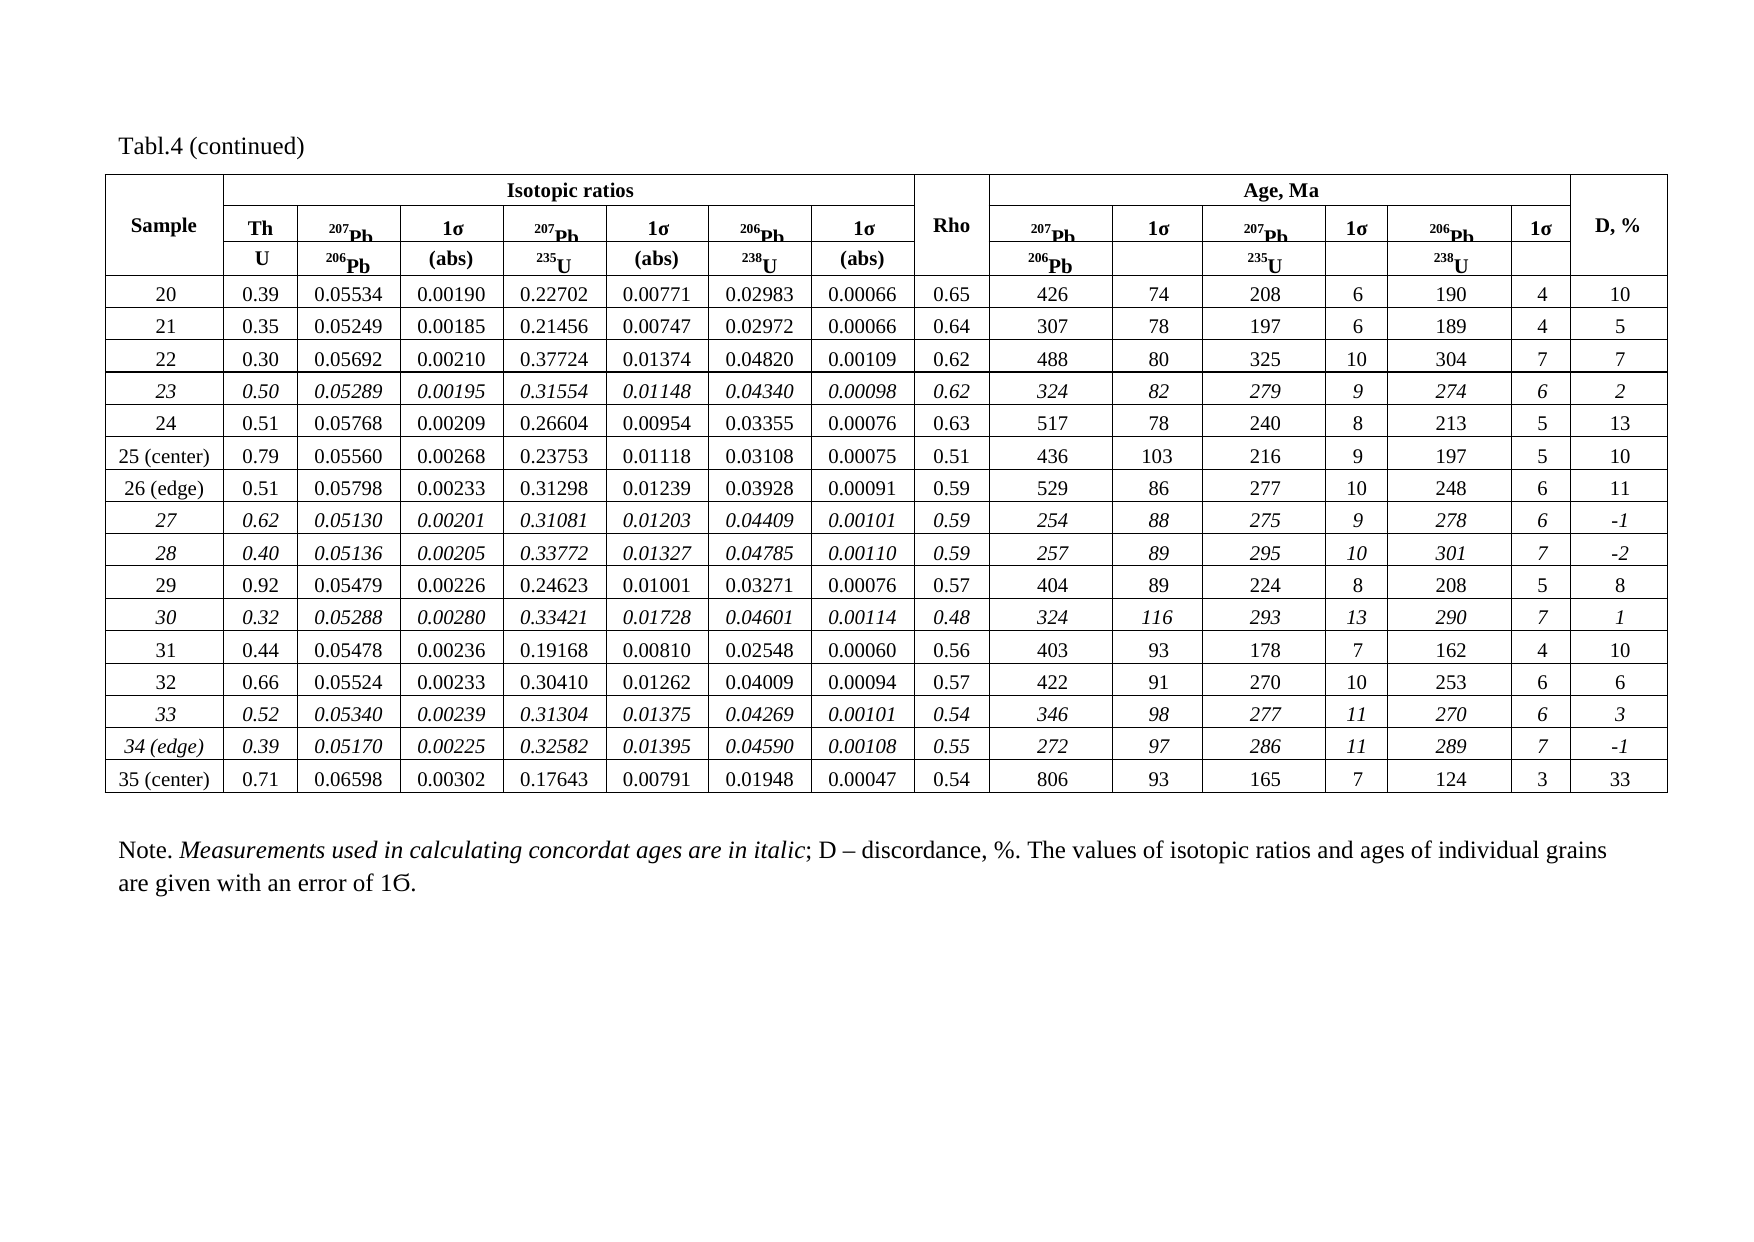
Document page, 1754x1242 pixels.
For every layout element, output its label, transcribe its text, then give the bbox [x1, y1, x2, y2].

table_cell 7 [1326, 760, 1387, 792]
table_cell 0.54 [915, 696, 989, 727]
table_cell 7 [1326, 631, 1387, 662]
table_cell 165 [1203, 760, 1325, 792]
table_cell 13 [1571, 405, 1667, 436]
table_cell 89 [1113, 566, 1202, 598]
table_cell 240 [1203, 405, 1325, 436]
table_cell 0.01728 [607, 599, 708, 630]
table_cell 9 [1326, 502, 1387, 533]
table_cell 529 [990, 470, 1112, 501]
table_cell 1σ [1512, 206, 1570, 241]
table_cell 0.00185 [401, 308, 503, 339]
table_cell 10 [1571, 437, 1667, 468]
table_cell 0.21456 [504, 308, 606, 339]
table_cell 0.54 [915, 760, 989, 792]
table_cell 0.00302 [401, 760, 503, 792]
table_cell 0.24623 [504, 566, 606, 598]
table_cell 0.30410 [504, 664, 606, 695]
table_cell 10 [1326, 534, 1387, 565]
table_cell 0.44 [224, 631, 297, 662]
table_cell 278 [1388, 502, 1511, 533]
table_cell 0.33772 [504, 534, 606, 565]
table_cell 116 [1113, 599, 1202, 630]
table_cell 0.05170 [298, 728, 400, 759]
table_cell 6 [1512, 502, 1570, 533]
table_cell 0.32 [224, 599, 297, 630]
table_cell 488 [990, 340, 1112, 371]
table_cell 5 [1512, 405, 1570, 436]
table_cell 6 [1326, 308, 1387, 339]
table_cell 208 [1388, 566, 1511, 598]
table_cell 7 [1512, 534, 1570, 565]
table_cell 0.04590 [709, 728, 811, 759]
table_cell 0.40 [224, 534, 297, 565]
table_cell 1σ [607, 206, 708, 241]
table_cell 10 [1326, 664, 1387, 695]
table_cell 0.00205 [401, 534, 503, 565]
table_cell 0.05692 [298, 340, 400, 371]
table_cell 0.92 [224, 566, 297, 598]
table_cell 7 [1512, 728, 1570, 759]
table_cell 0.00047 [812, 760, 914, 792]
table_cell 207Pb [298, 206, 400, 241]
table_cell 0.63 [915, 405, 989, 436]
table_cell 29 [106, 566, 223, 598]
table_cell 0.31298 [504, 470, 606, 501]
table_cell 8 [1326, 405, 1387, 436]
table_cell 277 [1203, 470, 1325, 501]
table_cell 9 [1326, 373, 1387, 404]
table_cell 0.00091 [812, 470, 914, 501]
table_cell 0.05288 [298, 599, 400, 630]
table_cell 0.00954 [607, 405, 708, 436]
table_cell 0.01001 [607, 566, 708, 598]
table_cell 0.31304 [504, 696, 606, 727]
table_cell 80 [1113, 340, 1202, 371]
table_cell 293 [1203, 599, 1325, 630]
table_cell 0.26604 [504, 405, 606, 436]
table_cell 0.48 [915, 599, 989, 630]
table_cell 25 (center) [106, 437, 223, 468]
table_cell 5 [1571, 308, 1667, 339]
table_cell 2 [1571, 373, 1667, 404]
table_cell 0.23753 [504, 437, 606, 468]
table_cell 0.03108 [709, 437, 811, 468]
table_cell 0.04269 [709, 696, 811, 727]
table_cell 82 [1113, 373, 1202, 404]
table_cell 0.00225 [401, 728, 503, 759]
table_cell 206Pb [298, 242, 400, 274]
table_cell 0.00195 [401, 373, 503, 404]
table_cell 0.03271 [709, 566, 811, 598]
table_cell 0.00747 [607, 308, 708, 339]
table_cell 162 [1388, 631, 1511, 662]
table_cell (abs) [812, 242, 914, 274]
table_cell 0.00239 [401, 696, 503, 727]
table_cell 324 [990, 599, 1112, 630]
table_cell 257 [990, 534, 1112, 565]
table_cell 8 [1326, 566, 1387, 598]
table_cell 806 [990, 760, 1112, 792]
table_cell 307 [990, 308, 1112, 339]
table_header D, % [1571, 175, 1667, 274]
table_cell 0.03355 [709, 405, 811, 436]
table_cell [1326, 242, 1387, 274]
table_cell 0.05479 [298, 566, 400, 598]
table_cell 0.00810 [607, 631, 708, 662]
table_cell 216 [1203, 437, 1325, 468]
table_cell 97 [1113, 728, 1202, 759]
table_cell 213 [1388, 405, 1511, 436]
table_cell 0.35 [224, 308, 297, 339]
table_cell 0.00209 [401, 405, 503, 436]
table_cell [1512, 242, 1570, 274]
table_cell 0.66 [224, 664, 297, 695]
table_cell 0.62 [224, 502, 297, 533]
table_cell 0.59 [915, 470, 989, 501]
table_cell 274 [1388, 373, 1511, 404]
table_cell 1σ [812, 206, 914, 241]
table_cell 0.04785 [709, 534, 811, 565]
table_cell 0.39 [224, 728, 297, 759]
table_cell 0.56 [915, 631, 989, 662]
table_cell 93 [1113, 631, 1202, 662]
table_cell 124 [1388, 760, 1511, 792]
table_cell 0.00066 [812, 276, 914, 307]
table_cell 7 [1571, 340, 1667, 371]
table_cell 0.02983 [709, 276, 811, 307]
table_cell 426 [990, 276, 1112, 307]
table_cell 0.04409 [709, 502, 811, 533]
table_cell 0.04340 [709, 373, 811, 404]
table_cell 0.01148 [607, 373, 708, 404]
table_header Isotopic ratios [224, 175, 914, 205]
table_cell 0.00110 [812, 534, 914, 565]
table_cell 224 [1203, 566, 1325, 598]
table_header Age, Ma [990, 175, 1570, 205]
table_cell 206Pb [1388, 206, 1511, 241]
table_cell 0.51 [915, 437, 989, 468]
table_cell 0.01118 [607, 437, 708, 468]
table_cell 4 [1512, 308, 1570, 339]
table_cell 0.00201 [401, 502, 503, 533]
table_cell 91 [1113, 664, 1202, 695]
table_cell 0.19168 [504, 631, 606, 662]
table_cell 0.00236 [401, 631, 503, 662]
table_cell 290 [1388, 599, 1511, 630]
table_cell 10 [1326, 470, 1387, 501]
table_cell 0.55 [915, 728, 989, 759]
table_cell 0.00098 [812, 373, 914, 404]
table_cell 0.05798 [298, 470, 400, 501]
table_cell 0.33421 [504, 599, 606, 630]
table_cell 0.05136 [298, 534, 400, 565]
table_cell 0.00075 [812, 437, 914, 468]
table_cell 0.00233 [401, 470, 503, 501]
table_cell 0.01203 [607, 502, 708, 533]
table_cell 0.04820 [709, 340, 811, 371]
table_cell 3 [1512, 760, 1570, 792]
table_cell 0.05130 [298, 502, 400, 533]
table_cell 0.02548 [709, 631, 811, 662]
table_cell 0.64 [915, 308, 989, 339]
table_cell 304 [1388, 340, 1511, 371]
table_cell 32 [106, 664, 223, 695]
table_cell 295 [1203, 534, 1325, 565]
table_cell 0.00066 [812, 308, 914, 339]
table_cell 10 [1571, 631, 1667, 662]
table_cell 272 [990, 728, 1112, 759]
table_cell 7 [1512, 599, 1570, 630]
table_cell 6 [1512, 373, 1570, 404]
table_cell 1σ [401, 206, 503, 241]
table_cell 6 [1512, 470, 1570, 501]
table_cell 103 [1113, 437, 1202, 468]
table_cell 289 [1388, 728, 1511, 759]
table_cell 5 [1512, 437, 1570, 468]
table_cell 0.51 [224, 405, 297, 436]
table_cell 0.04601 [709, 599, 811, 630]
table_cell U [224, 242, 297, 274]
table_cell 189 [1388, 308, 1511, 339]
table_cell 422 [990, 664, 1112, 695]
table_cell 275 [1203, 502, 1325, 533]
table_cell 235U [504, 242, 606, 274]
table_cell 0.00233 [401, 664, 503, 695]
table_cell 0.03928 [709, 470, 811, 501]
table_cell 21 [106, 308, 223, 339]
table_cell 206Pb [990, 242, 1112, 274]
table_cell 98 [1113, 696, 1202, 727]
table_cell 0.51 [224, 470, 297, 501]
table_cell 0.00076 [812, 405, 914, 436]
table_cell 253 [1388, 664, 1511, 695]
table_cell 0.00210 [401, 340, 503, 371]
table_cell 0.32582 [504, 728, 606, 759]
table_cell [1113, 242, 1202, 274]
table_cell 206Pb [709, 206, 811, 241]
table_cell 0.57 [915, 566, 989, 598]
table_cell 207Pb [504, 206, 606, 241]
table_cell 0.00076 [812, 566, 914, 598]
table_cell 248 [1388, 470, 1511, 501]
table_cell 208 [1203, 276, 1325, 307]
table_cell 34 (edge) [106, 728, 223, 759]
table_cell 30 [106, 599, 223, 630]
table_cell Th [224, 206, 297, 241]
table_cell 324 [990, 373, 1112, 404]
table_cell 0.01375 [607, 696, 708, 727]
table_cell 0.04009 [709, 664, 811, 695]
table_cell 0.05560 [298, 437, 400, 468]
table_cell 33 [106, 696, 223, 727]
table_cell 286 [1203, 728, 1325, 759]
table_cell 3 [1571, 696, 1667, 727]
table_cell 28 [106, 534, 223, 565]
table_cell 0.17643 [504, 760, 606, 792]
table_cell 78 [1113, 308, 1202, 339]
table_cell 0.57 [915, 664, 989, 695]
table_cell (abs) [401, 242, 503, 274]
table_cell 0.31554 [504, 373, 606, 404]
table_cell 26 (edge) [106, 470, 223, 501]
table_cell 403 [990, 631, 1112, 662]
table_cell -1 [1571, 728, 1667, 759]
table_cell 0.00226 [401, 566, 503, 598]
table_cell 9 [1326, 437, 1387, 468]
table_cell 0.01327 [607, 534, 708, 565]
table_cell 4 [1512, 276, 1570, 307]
table_cell 93 [1113, 760, 1202, 792]
table_cell 235U [1203, 242, 1325, 274]
table_cell 0.62 [915, 373, 989, 404]
table_cell 10 [1326, 340, 1387, 371]
table_cell 0.00771 [607, 276, 708, 307]
table_cell 0.65 [915, 276, 989, 307]
table_cell 207Pb [990, 206, 1112, 241]
table_cell 0.05524 [298, 664, 400, 695]
table_cell 11 [1326, 696, 1387, 727]
table_cell (abs) [607, 242, 708, 274]
table_cell 22 [106, 340, 223, 371]
table_cell 0.00268 [401, 437, 503, 468]
table_cell 0.05289 [298, 373, 400, 404]
table_cell 0.00108 [812, 728, 914, 759]
table_cell 517 [990, 405, 1112, 436]
table_cell 0.71 [224, 760, 297, 792]
table_cell 0.22702 [504, 276, 606, 307]
table_cell 190 [1388, 276, 1511, 307]
table_cell 238U [1388, 242, 1511, 274]
table_cell 35 (center) [106, 760, 223, 792]
table_cell 0.00791 [607, 760, 708, 792]
table_cell 0.01374 [607, 340, 708, 371]
table_cell 86 [1113, 470, 1202, 501]
table_cell 24 [106, 405, 223, 436]
table_cell 27 [106, 502, 223, 533]
table_cell 270 [1388, 696, 1511, 727]
table_header Rho [915, 175, 989, 274]
table_cell 20 [106, 276, 223, 307]
table_cell 6 [1571, 664, 1667, 695]
table_cell 0.00060 [812, 631, 914, 662]
table_cell 31 [106, 631, 223, 662]
table_cell 10 [1571, 276, 1667, 307]
table_cell 346 [990, 696, 1112, 727]
table_cell 6 [1512, 696, 1570, 727]
table_cell 254 [990, 502, 1112, 533]
table_cell 8 [1571, 566, 1667, 598]
table_cell 325 [1203, 340, 1325, 371]
table_cell 23 [106, 373, 223, 404]
table_cell 301 [1388, 534, 1511, 565]
table_cell 0.01239 [607, 470, 708, 501]
text Tabl.4 (continued) [118, 131, 1660, 159]
table_cell 88 [1113, 502, 1202, 533]
table_cell 0.00101 [812, 696, 914, 727]
table_cell 270 [1203, 664, 1325, 695]
table_cell 1σ [1113, 206, 1202, 241]
table_cell 0.62 [915, 340, 989, 371]
table_cell -2 [1571, 534, 1667, 565]
table_cell 197 [1203, 308, 1325, 339]
table_cell 279 [1203, 373, 1325, 404]
table_header Sample [106, 175, 223, 274]
table_cell 0.05534 [298, 276, 400, 307]
table_cell 5 [1512, 566, 1570, 598]
table_cell 4 [1512, 631, 1570, 662]
table_cell 277 [1203, 696, 1325, 727]
table_cell 436 [990, 437, 1112, 468]
table_cell 0.02972 [709, 308, 811, 339]
table_cell 89 [1113, 534, 1202, 565]
table_cell 207Pb [1203, 206, 1325, 241]
table_cell 0.05768 [298, 405, 400, 436]
table_cell 0.01262 [607, 664, 708, 695]
table_cell 0.01948 [709, 760, 811, 792]
table_cell 0.30 [224, 340, 297, 371]
table_cell 0.05340 [298, 696, 400, 727]
table_cell 0.00101 [812, 502, 914, 533]
table_cell 0.05478 [298, 631, 400, 662]
table_cell 0.50 [224, 373, 297, 404]
table_cell 0.00280 [401, 599, 503, 630]
table_cell 0.00094 [812, 664, 914, 695]
table_cell 13 [1326, 599, 1387, 630]
table_cell 74 [1113, 276, 1202, 307]
table_cell 1 [1571, 599, 1667, 630]
table_cell 11 [1326, 728, 1387, 759]
table_cell 0.39 [224, 276, 297, 307]
table_cell 0.79 [224, 437, 297, 468]
text Note. Measurements used in calculating concordat ages are in italic; D ‒ discordance, %. The values of isotopic ratios and ages of individual grains are given with an error of 1Ϭ. [118, 835, 1610, 897]
table_cell -1 [1571, 502, 1667, 533]
table_cell 0.00190 [401, 276, 503, 307]
table_cell 0.59 [915, 534, 989, 565]
table_cell 0.00114 [812, 599, 914, 630]
table_cell 0.05249 [298, 308, 400, 339]
table_cell 0.01395 [607, 728, 708, 759]
table_cell 238U [709, 242, 811, 274]
table_cell 0.00109 [812, 340, 914, 371]
table_cell 0.52 [224, 696, 297, 727]
table_cell 78 [1113, 405, 1202, 436]
table_cell 7 [1512, 340, 1570, 371]
table_cell 197 [1388, 437, 1511, 468]
table_cell 1σ [1326, 206, 1387, 241]
table_cell 0.31081 [504, 502, 606, 533]
table_cell 0.37724 [504, 340, 606, 371]
table_cell 178 [1203, 631, 1325, 662]
table_cell 0.59 [915, 502, 989, 533]
table_cell 11 [1571, 470, 1667, 501]
table_cell 404 [990, 566, 1112, 598]
table_cell 6 [1326, 276, 1387, 307]
table_cell 0.06598 [298, 760, 400, 792]
table_cell 33 [1571, 760, 1667, 792]
table_cell 6 [1512, 664, 1570, 695]
